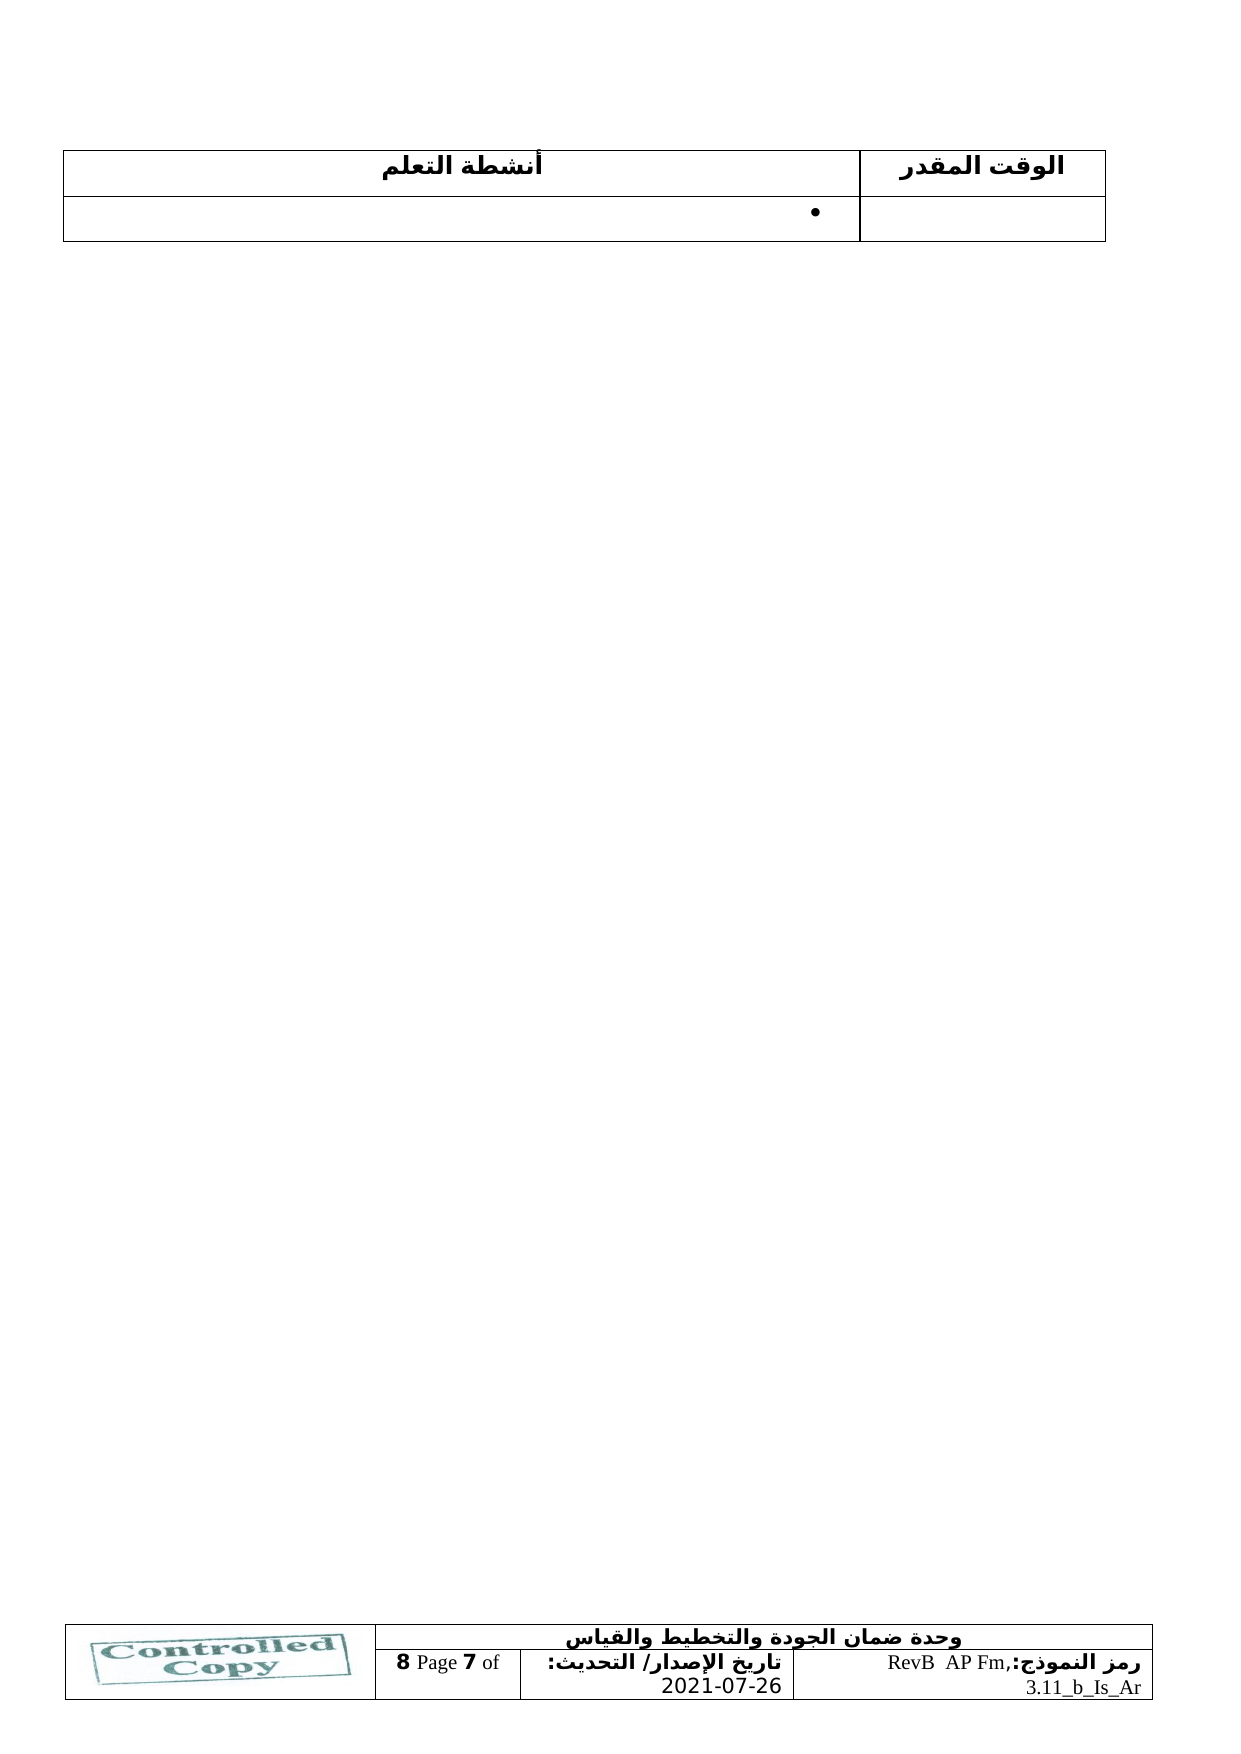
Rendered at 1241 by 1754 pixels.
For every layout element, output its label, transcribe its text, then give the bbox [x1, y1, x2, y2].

table_cell أنشطة التعلم [64, 151, 859, 196]
table_cell [861, 197, 1105, 241]
picture [77, 1625, 363, 1686]
table_cell الوقت المقدر [861, 151, 1105, 196]
table_cell [64, 197, 859, 241]
